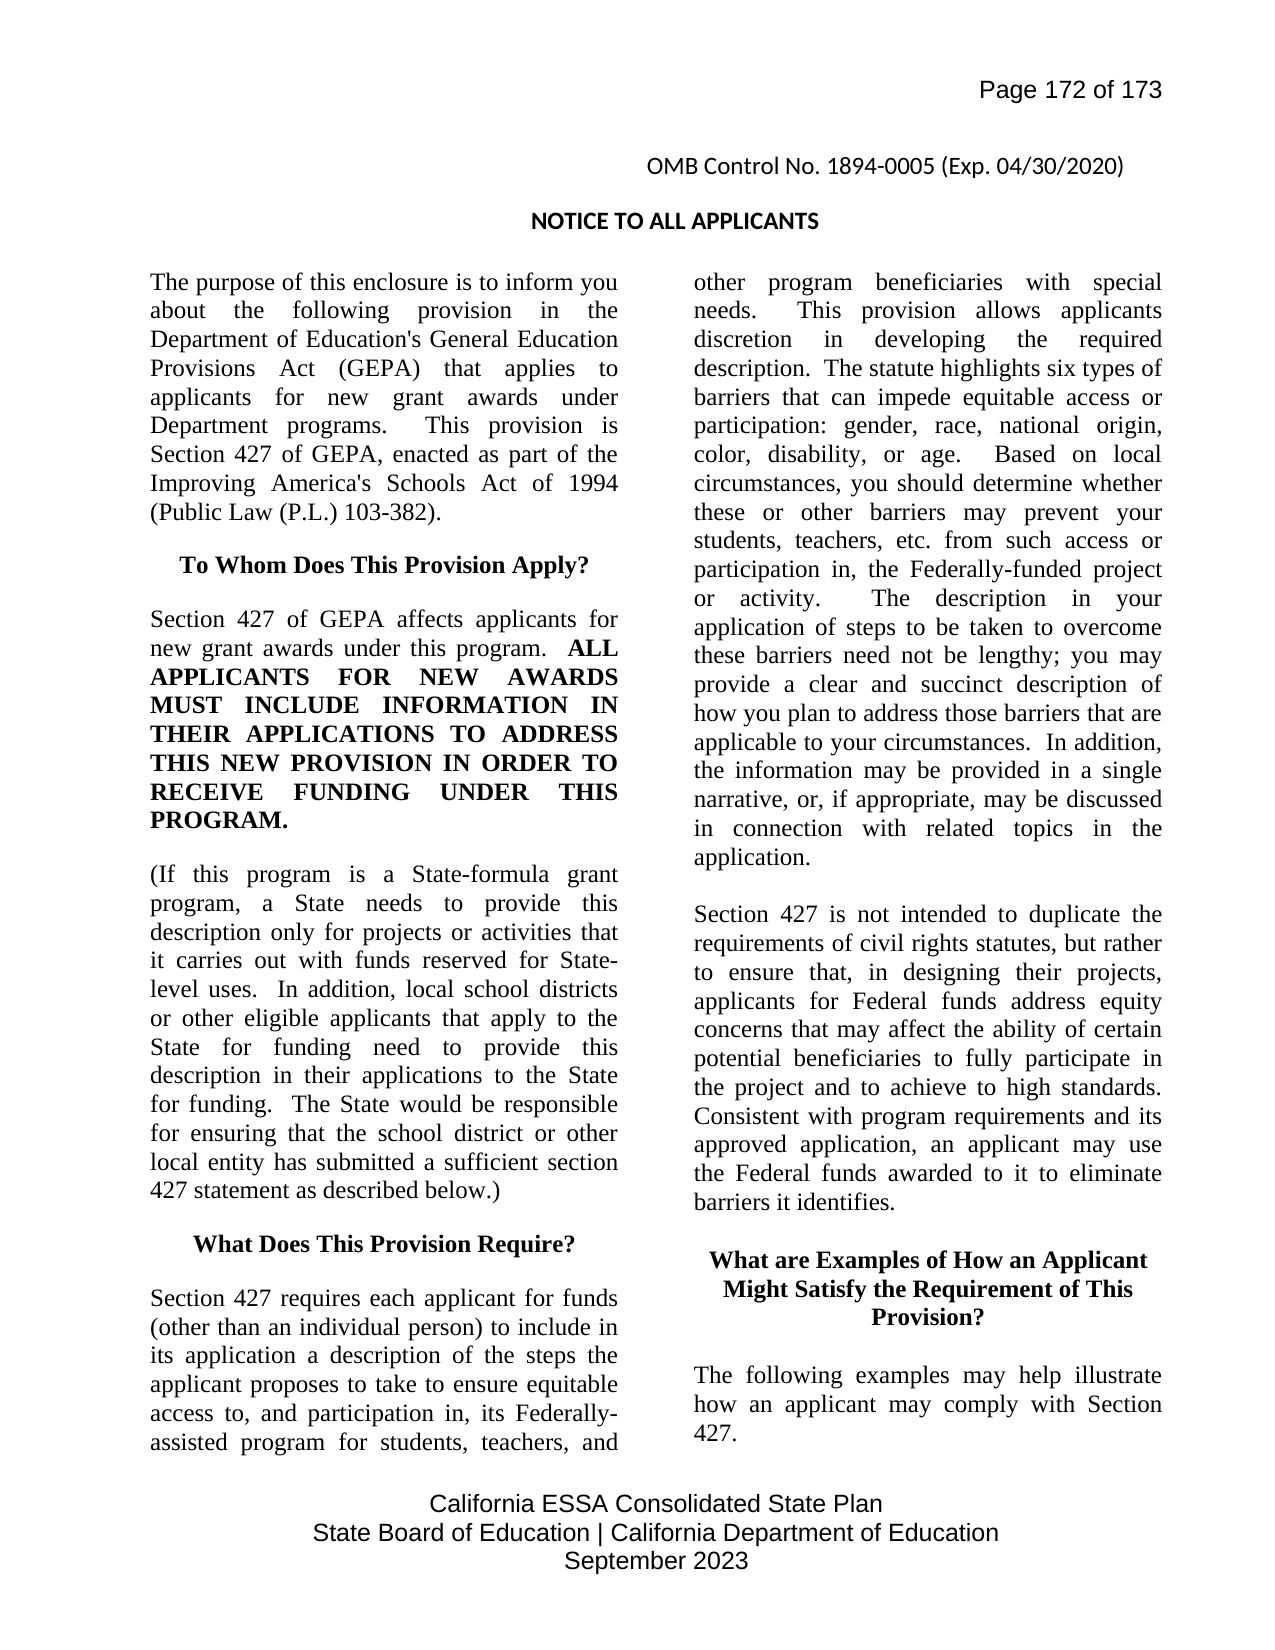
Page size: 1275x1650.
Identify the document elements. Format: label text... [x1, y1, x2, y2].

text What are Examples of How an Applicant Might Satisfy the Requirement of This Provision? [694, 1245, 1162, 1331]
text Section 427 requires each applicant for funds (other than an individual person) to include in its application a description of the steps the applicant proposes to take to ensure equitable access to, and participation in, its Federally-assisted program for students, teachers, and other program beneficiaries with special needs. This provision allows applicants discretion in developing the required description. The statute highlights six types of barriers that can impede equitable access or participation: gender, race, national origin, color, disability, or age. Based on local circumstances, you should determine whether these or other barriers may prevent your students, teachers, etc. from such access or participation in, the Federally-funded project or activity. The description in your application of steps to be taken to overcome these barriers need not be lengthy; you may provide a clear and succinct description of how you plan to address those barriers that are applicable to your circumstances. In addition, the information may be provided in a single narrative, or, if appropriate, may be discussed in connection with related topics in the application. [150, 1283, 619, 1455]
text OMB Control No. 1894-0005 (Exp. 04/30/2020) [150, 150, 1125, 181]
text Section 427 requires each applicant for funds (other than an individual person) to include in its application a description of the steps the applicant proposes to take to ensure equitable access to, and participation in, its Federally-assisted program for students, teachers, and other program beneficiaries with special needs. This provision allows applicants discretion in developing the required description. The statute highlights six types of barriers that can impede equitable access or participation: gender, race, national origin, color, disability, or age. Based on local circumstances, you should determine whether these or other barriers may prevent your students, teachers, etc. from such access or participation in, the Federally-funded project or activity. The description in your application of steps to be taken to overcome these barriers need not be lengthy; you may provide a clear and succinct description of how you plan to address those barriers that are applicable to your circumstances. In addition, the information may be provided in a single narrative, or, if appropriate, may be discussed in connection with related topics in the application. [694, 267, 1162, 870]
text The purpose of this enclosure is to inform you about the following provision in the Department of Education's General Education Provisions Act (GEPA) that applies to applicants for new grant awards under Department programs. This provision is Section 427 of GEPA, enacted as part of the Improving America's Schools Act of 1994 (Public Law (P.L.) 103-382). [150, 267, 619, 525]
text (If this program is a State-formula grant program, a State needs to provide this description only for projects or activities that it carries out with funds reserved for State-level uses. In addition, local school districts or other eligible applicants that apply to the State for funding need to provide this description in their applications to the State for funding. The State would be responsible for ensuring that the school district or other local entity has submitted a sufficient section 427 statement as described below.) [150, 859, 619, 1204]
text To Whom Does This Provision Apply? [150, 550, 619, 579]
text Section 427 is not intended to duplicate the requirements of civil rights statutes, but rather to ensure that, in designing their projects, applicants for Federal funds address equity concerns that may affect the ability of certain potential beneficiaries to fully participate in the project and to achieve to high standards. Consistent with program requirements and its approved application, an applicant may use the Federal funds awarded to it to eliminate barriers it identifies. [694, 899, 1162, 1216]
text What Does This Provision Require? [150, 1229, 619, 1258]
text NOTICE TO ALL APPLICANTS [150, 206, 1162, 236]
text Section 427 of GEPA affects applicants for new grant awards under this program. ALL APPLICANTS FOR NEW AWARDS MUST INCLUDE INFORMATION IN THEIR APPLICATIONS TO ADDRESS THIS NEW PROVISION IN ORDER TO RECEIVE FUNDING UNDER THIS PROGRAM. [150, 604, 619, 834]
text The following examples may help illustrate how an applicant may comply with Section 427. [694, 1360, 1162, 1447]
